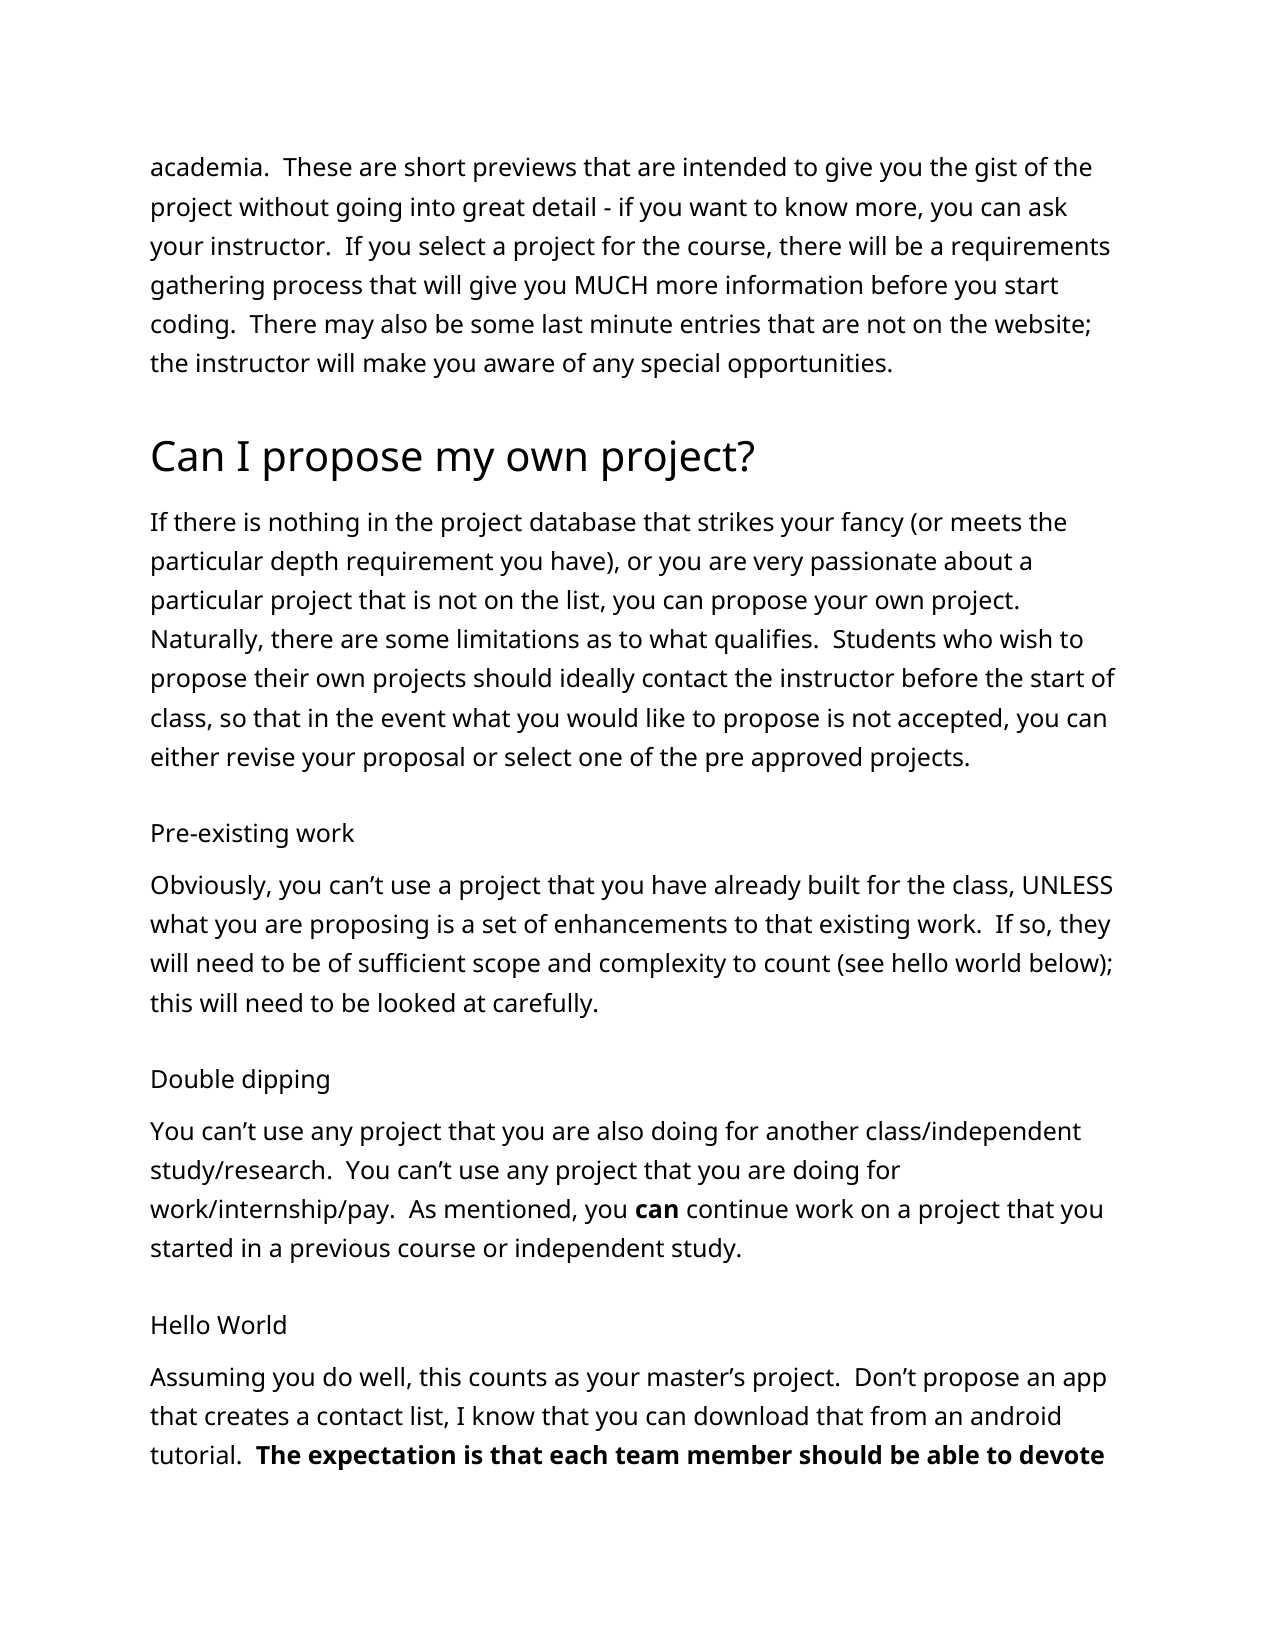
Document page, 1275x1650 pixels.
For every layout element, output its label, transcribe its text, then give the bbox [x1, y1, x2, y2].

subtitle Double dipping [150, 1062, 1125, 1096]
text Obviously, you can’t use a project that you have already built for the class, UNLESS what you are proposing is a set of enhancements to that existing work. If so, they will need to be of sufficient scope and complexity to count (see hello world below); this will need to be looked at carefully. [150, 868, 1125, 1019]
subtitle Pre-existing work [150, 816, 1125, 850]
subtitle Can I propose my own project? [150, 427, 1125, 483]
subtitle Hello World [150, 1308, 1125, 1342]
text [150, 1359, 1125, 1472]
text If there is nothing in the project database that strikes your fancy (or meets the particular depth requirement you have), or you are very passionate about a particular project that is not on the list, you can propose your own project. Naturally, there are some limitations as to what qualifies. Students who wish to propose their own projects should ideally contact the instructor before the start of class, so that in the event what you would like to propose is not accepted, you can either revise your proposal or select one of the pre approved projects. [150, 504, 1125, 773]
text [150, 150, 1125, 380]
text You can’t use any project that you are also doing for another class/independent study/research. You can’t use any project that you are doing for work/internship/pay. As mentioned, you can continue work on a project that you started in a previous course or independent study. [150, 1113, 1125, 1265]
